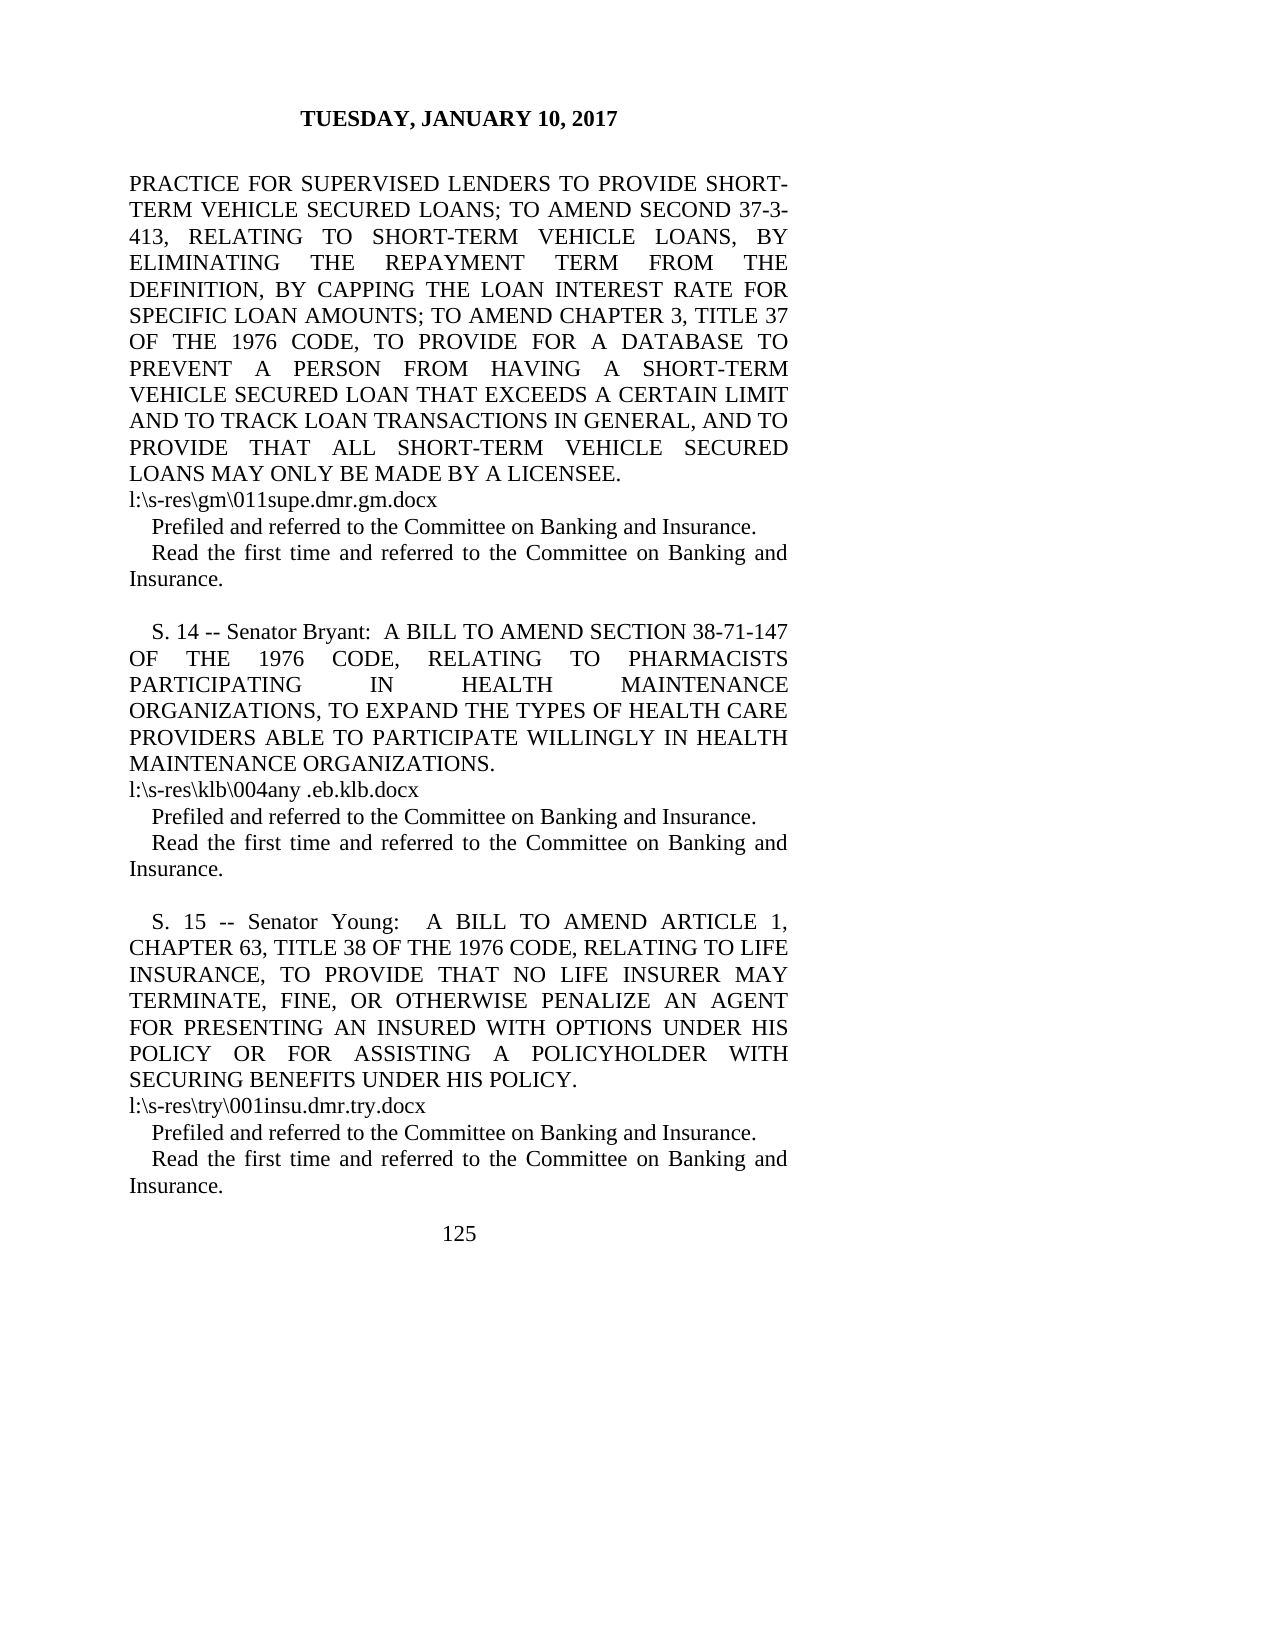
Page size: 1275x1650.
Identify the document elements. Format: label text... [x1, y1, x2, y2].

text l:\s-res\gm\011supe.dmr.gm.docx [129, 486, 789, 513]
text Prefiled and referred to the Committee on Banking and Insurance. [129, 803, 789, 829]
text Read the first time and referred to the Committee on Banking and Insurance. [129, 1145, 789, 1198]
text Prefiled and referred to the Committee on Banking and Insurance. [129, 1119, 789, 1145]
text Read the first time and referred to the Committee on Banking and Insurance. [129, 539, 789, 592]
text S. 14 -- Senator Bryant: A BILL TO AMEND SECTION 38-71-147 OF THE 1976 CODE, RELATING TO PHARMACISTS PARTICIPATING IN HEALTH MAINTENANCE ORGANIZATIONS, TO EXPAND THE TYPES OF HEALTH CARE PROVIDERS ABLE TO PARTICIPATE WILLINGLY IN HEALTH MAINTENANCE ORGANIZATIONS. [129, 618, 789, 776]
text l:\s-res\try\001insu.dmr.try.docx [129, 1093, 789, 1119]
text Read the first time and referred to the Committee on Banking and Insurance. [129, 829, 789, 882]
text S. 15 -- Senator Young: A BILL TO AMEND ARTICLE 1, CHAPTER 63, TITLE 38 OF THE 1976 CODE, RELATING TO LIFE INSURANCE, TO PROVIDE THAT NO LIFE INSURER MAY TERMINATE, FINE, OR OTHERWISE PENALIZE AN AGENT FOR PRESENTING AN INSURED WITH OPTIONS UNDER HIS POLICY OR FOR ASSISTING A POLICYHOLDER WITH SECURING BENEFITS UNDER HIS POLICY. [129, 908, 789, 1093]
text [129, 170, 789, 486]
text Prefiled and referred to the Committee on Banking and Insurance. [129, 513, 789, 539]
text l:\s-res\klb\004any .eb.klb.docx [129, 776, 789, 803]
